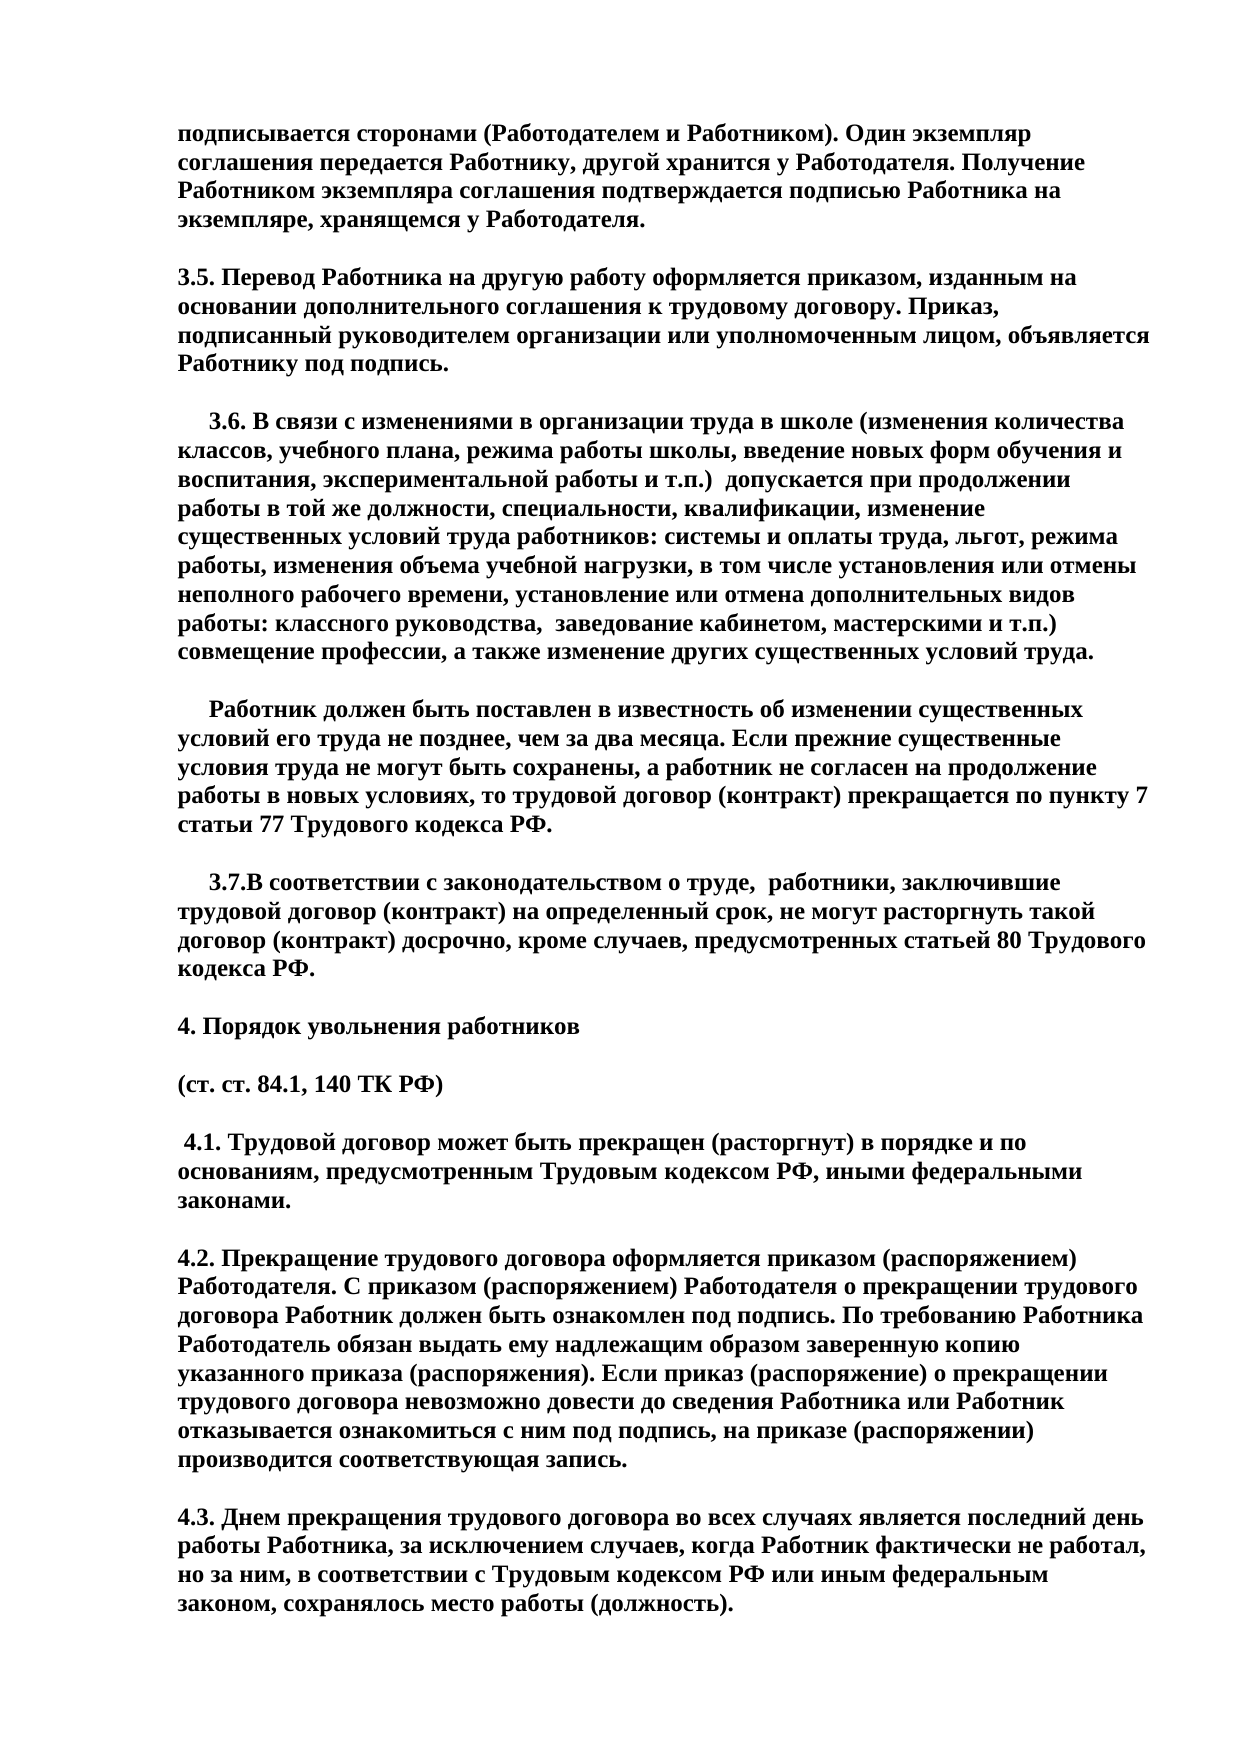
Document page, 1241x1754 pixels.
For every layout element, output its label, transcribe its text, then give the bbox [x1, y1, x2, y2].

text 4.3. Днем прекращения трудового договора во всех случаях является последний день работы Работника, за исключением случаев, когда Работник фактически не работал, но за ним, в соответствии с Трудовым кодексом РФ или иным федеральным законом, сохранялось место работы (должность). [177, 1502, 1152, 1617]
text 4.2. Прекращение трудового договора оформляется приказом (распоряжением) Работодателя. С приказом (распоряжением) Работодателя о прекращении трудового договора Работник должен быть ознакомлен под подпись. По требованию Работника Работодатель обязан выдать ему надлежащим образом заверенную копию указанного приказа (распоряжения). Если приказ (распоряжение) о прекращении трудового договора невозможно довести до сведения Работника или Работник отказывается ознакомиться с ним под подпись, на приказе (распоряжении) производится соответствующая запись. [177, 1243, 1152, 1473]
text 3.7.В соответствии с законодательством о труде, работники, заключившие трудовой договор (контракт) на определенный срок, не могут расторгнуть такой договор (контракт) досрочно, кроме случаев, предусмотренных статьей 80 Трудового кодекса РФ. [177, 867, 1152, 982]
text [177, 118, 1152, 233]
text 4.1. Трудовой договор может быть прекращен (расторгнут) в порядке и по основаниям, предусмотренным Трудовым кодексом РФ, иными федеральными законами. [177, 1127, 1152, 1213]
text Работник должен быть поставлен в известность об изменении существенных условий его труда не позднее, чем за два месяца. Если прежние существенные условия труда не могут быть сохранены, а работник не согласен на продолжение работы в новых условиях, то трудовой договор (контракт) прекращается по пункту 7 статьи 77 Трудового кодекса РФ. [177, 694, 1152, 838]
text 4. Порядок увольнения работников [177, 1011, 1152, 1040]
text 3.6. В связи с изменениями в организации труда в школе (изменения количества классов, учебного плана, режима работы школы, введение новых форм обучения и воспитания, экспериментальной работы и т.п.) допускается при продолжении работы в той же должности, специальности, квалификации, изменение существенных условий труда работников: системы и оплаты труда, льгот, режима работы, изменения объема учебной нагрузки, в том числе установления или отмены неполного рабочего времени, установление или отмена дополнительных видов работы: классного руководства, заведование кабинетом, мастерскими и т.п.) совмещение профессии, а также изменение других существенных условий труда. [177, 406, 1152, 665]
text (ст. ст. 84.1, 140 ТК РФ) [177, 1069, 1152, 1098]
text 3.5. Перевод Работника на другую работу оформляется приказом, изданным на основании дополнительного соглашения к трудовому договору. Приказ, подписанный руководителем организации или уполномоченным лицом, объявляется Работнику под подпись. [177, 262, 1152, 377]
